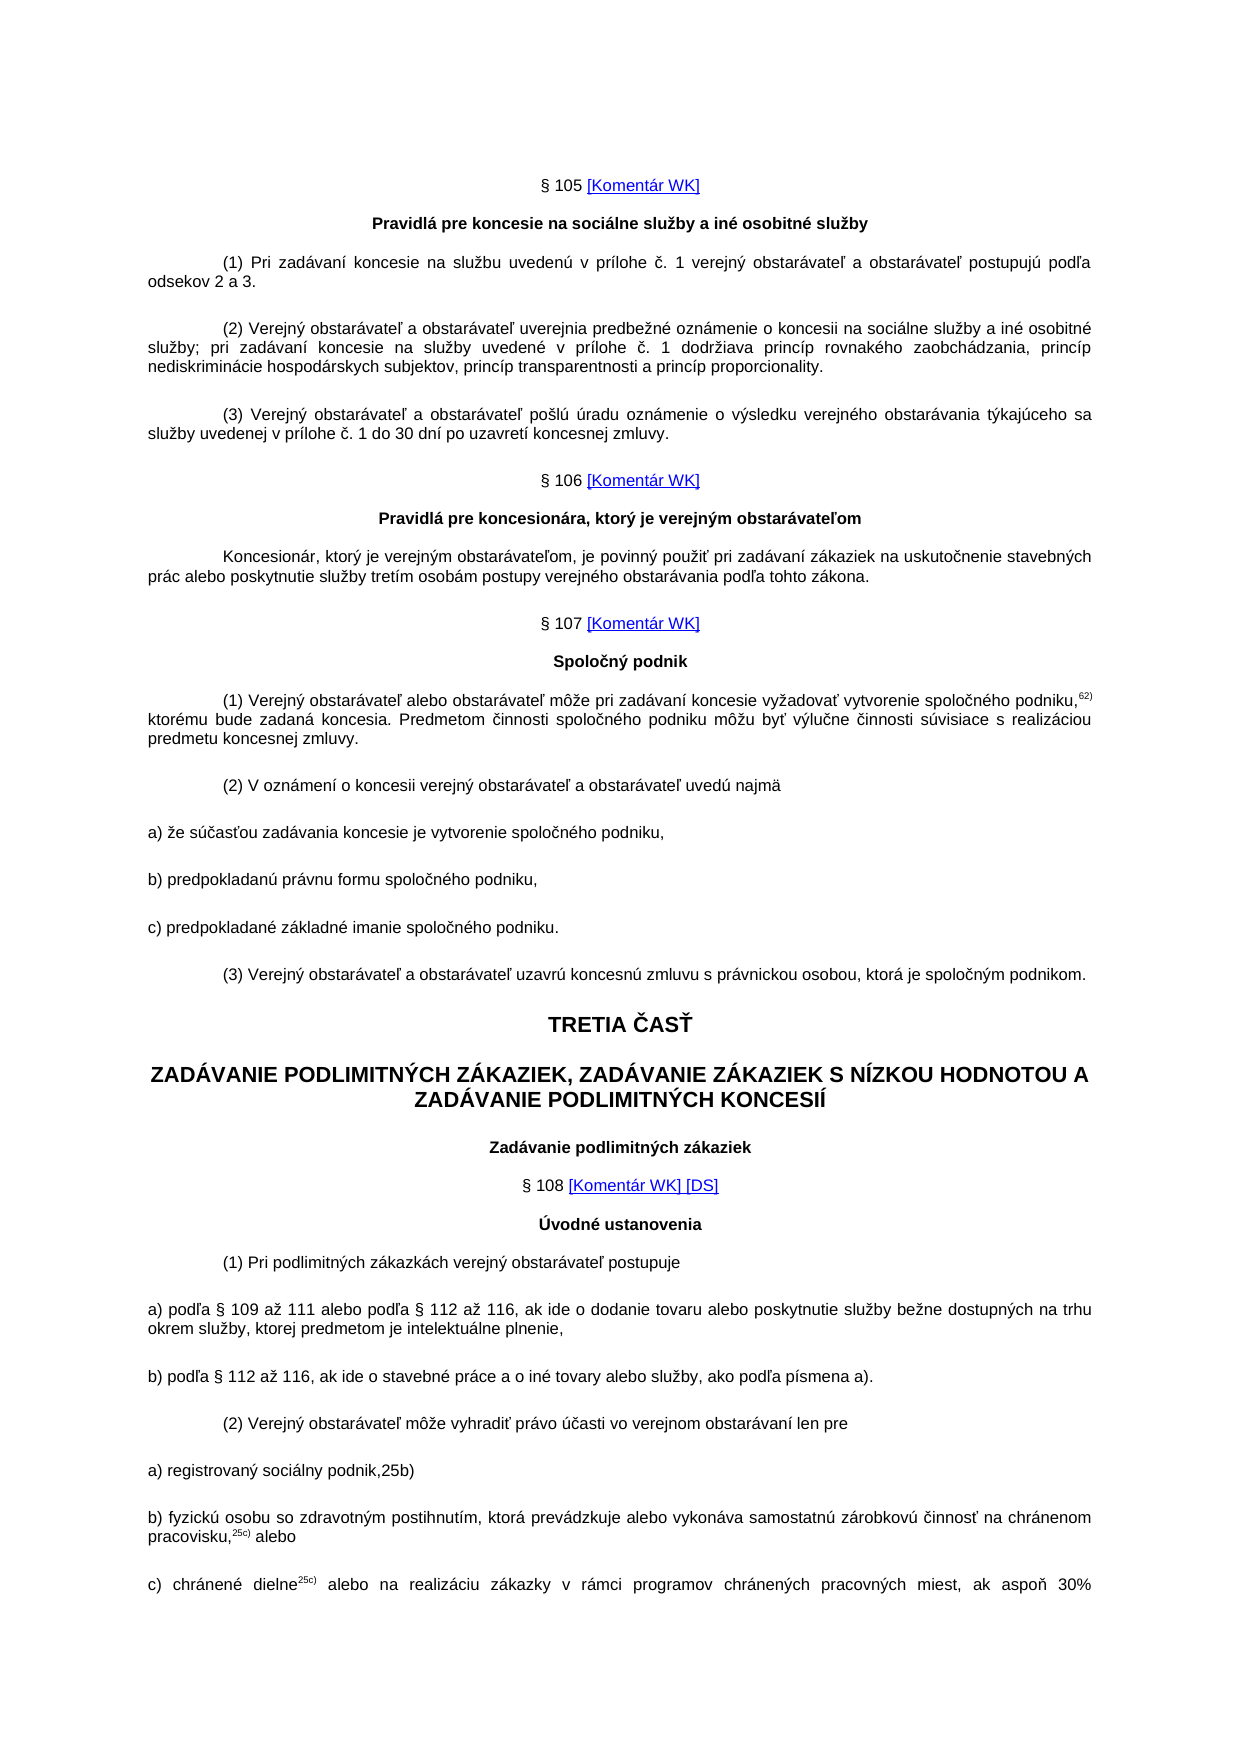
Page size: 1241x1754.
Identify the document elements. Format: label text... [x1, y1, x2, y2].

text (1) Verejný obstarávateľ alebo obstarávateľ môže pri zadávaní koncesie vyžadovať vytvorenie spoločného podniku,62) ktorému bude zadaná koncesia. Predmetom činnosti spoločného podniku môžu byť výlučne činnosti súvisiace s realizáciou predmetu koncesnej zmluvy. [148, 690, 1092, 748]
text b) predpokladanú právnu formu spoločného podniku, [148, 870, 1092, 889]
text b) podľa § 112 až 116, ak ide o stavebné práce a o iné tovary alebo služby, ako podľa písmena a). [148, 1366, 1092, 1386]
text § 105 [Komentár WK] [148, 176, 1092, 195]
text (1) Pri podlimitných zákazkách verejný obstarávateľ postupuje [148, 1253, 1092, 1272]
text (2) V oznámení o koncesii verejný obstarávateľ a obstarávateľ uvedú najmä [148, 776, 1092, 795]
text Spoločný podnik [148, 652, 1092, 671]
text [148, 1574, 1092, 1593]
text a) podľa § 109 až 111 alebo podľa § 112 až 116, ak ide o dodanie tovaru alebo poskytnutie služby bežne dostupných na trhu okrem služby, ktorej predmetom je intelektuálne plnenie, [148, 1300, 1092, 1338]
text (1) Pri zadávaní koncesie na službu uvedenú v prílohe č. 1 verejný obstarávateľ a obstarávateľ postupujú podľa odsekov 2 a 3. [148, 252, 1092, 291]
text § 108 [Komentár WK] [DS] [148, 1176, 1092, 1195]
text § 106 [Komentár WK] [148, 471, 1092, 490]
text a) registrovaný sociálny podnik,25b) [148, 1461, 1092, 1480]
text Zadávanie podlimitných zákaziek [148, 1138, 1092, 1157]
text ZADÁVANIE PODLIMITNÝCH ZÁKAZIEK, ZADÁVANIE ZÁKAZIEK S NÍZKOU HODNOTOU A ZADÁVANIE PODLIMITNÝCH KONCESIÍ [148, 1062, 1092, 1113]
text (3) Verejný obstarávateľ a obstarávateľ pošlú úradu oznámenie o výsledku verejného obstarávania týkajúceho sa služby uvedenej v prílohe č. 1 do 30 dní po uzavretí koncesnej zmluvy. [148, 404, 1092, 443]
text (3) Verejný obstarávateľ a obstarávateľ uzavrú koncesnú zmluvu s právnickou osobou, ktorá je spoločným podnikom. [148, 964, 1092, 984]
text c) predpokladané základné imanie spoločného podniku. [148, 917, 1092, 937]
text (2) Verejný obstarávateľ a obstarávateľ uverejnia predbežné oznámenie o koncesii na sociálne služby a iné osobitné služby; pri zadávaní koncesie na služby uvedené v prílohe č. 1 dodržiava princíp rovnakého zaobchádzania, princíp nediskriminácie hospodárskych subjektov, princíp transparentnosti a princíp proporcionality. [148, 319, 1092, 376]
text Pravidlá pre koncesionára, ktorý je verejným obstarávateľom [148, 509, 1092, 528]
text § 107 [Komentár WK] [148, 614, 1092, 633]
text Pravidlá pre koncesie na sociálne služby a iné osobitné služby [148, 214, 1092, 233]
text TRETIA ČASŤ [148, 1012, 1092, 1037]
text Koncesionár, ktorý je verejným obstarávateľom, je povinný použiť pri zadávaní zákaziek na uskutočnenie stavebných prác alebo poskytnutie služby tretím osobám postupy verejného obstarávania podľa tohto zákona. [148, 547, 1092, 586]
text Úvodné ustanovenia [148, 1214, 1092, 1234]
text (2) Verejný obstarávateľ môže vyhradiť právo účasti vo verejnom obstarávaní len pre [148, 1413, 1092, 1433]
text b) fyzickú osobu so zdravotným postihnutím, ktorá prevádzkuje alebo vykonáva samostatnú zárobkovú činnosť na chránenom pracovisku,25c) alebo [148, 1508, 1092, 1546]
text a) že súčasťou zadávania koncesie je vytvorenie spoločného podniku, [148, 823, 1092, 842]
